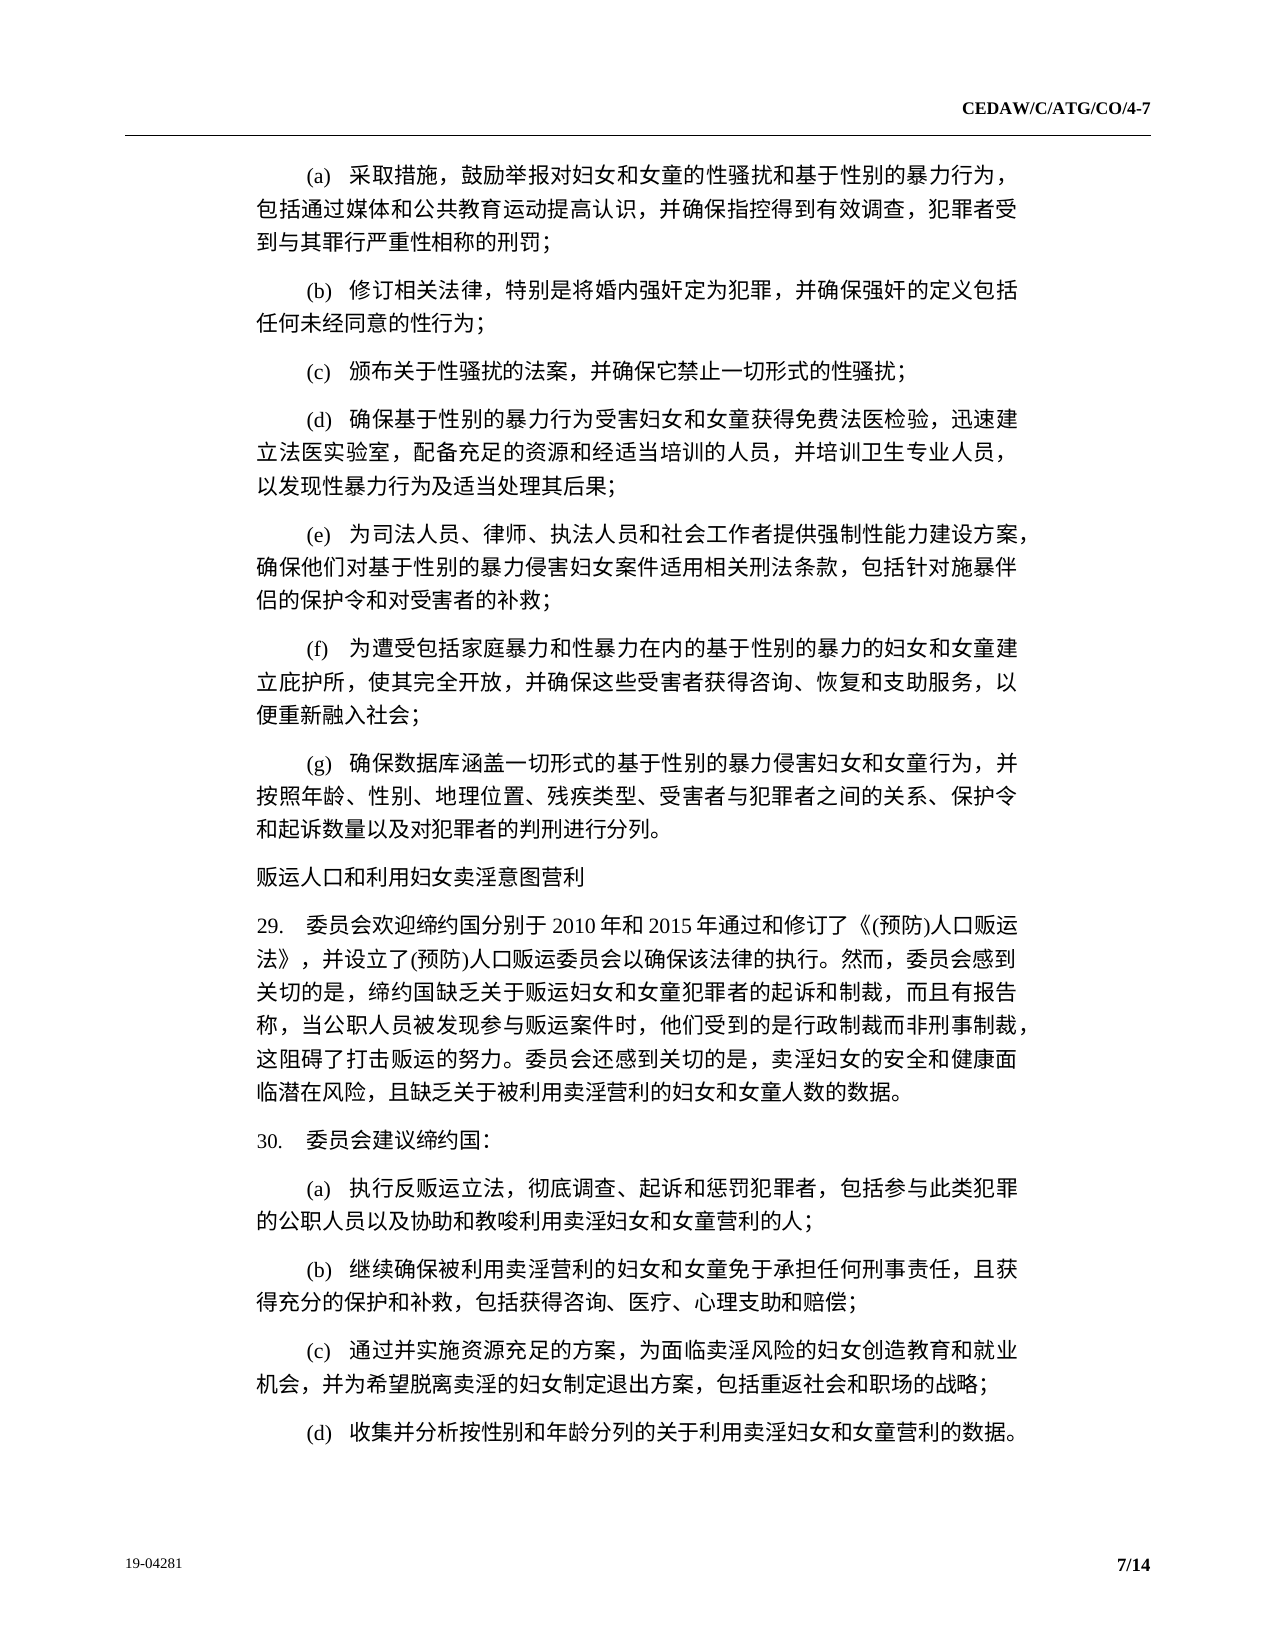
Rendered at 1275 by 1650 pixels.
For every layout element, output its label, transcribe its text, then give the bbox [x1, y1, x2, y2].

list (b) 修订相关法律，特别是将婚内强奸定为犯罪，并确保强奸的定义包括任何未经同意的性行为； [257, 272, 1018, 338]
list (a) 执行反贩运立法，彻底调查、起诉和惩罚犯罪者，包括参与此类犯罪的公职人员以及协助和教唆利用卖淫妇女和女童营利的人； [257, 1169, 1018, 1236]
list (a) 采取措施，鼓励举报对妇女和女童的性骚扰和基于性别的暴力行为，包括通过媒体和公共教育运动提高认识，并确保指控得到有效调查，犯罪者受到与其罪行严重性相称的刑罚； [257, 157, 1018, 257]
list (f) 为遭受包括家庭暴力和性暴力在内的基于性别的暴力的妇女和女童建立庇护所，使其完全开放，并确保这些受害者获得咨询、恢复和支助服务，以便重新融入社会； [257, 630, 1018, 730]
list (c) 通过并实施资源充足的方案，为面临卖淫风险的妇女创造教育和就业机会，并为希望脱离卖淫的妇女制定退出方案，包括重返社会和职场的战略； [257, 1332, 1018, 1399]
text 委员会欢迎缔约国分别于2010年和2015年通过和修订了《(预防)人口贩运法》，并设立了(预防)人口贩运委员会以确保该法律的执行。然而，委员会感到关切的是，缔约国缺乏关于贩运妇女和女童犯罪者的起诉和制裁，而且有报告称，当公职人员被发现参与贩运案件时，他们受到的是行政制裁而非刑事制裁，这阻碍了打击贩运的努力。委员会还感到关切的是，卖淫妇女的安全和健康面临潜在风险，且缺乏关于被利用卖淫营利的妇女和女童人数的数据。 [257, 907, 1018, 1107]
list (e) 为司法人员、律师、执法人员和社会工作者提供强制性能力建设方案，确保他们对基于性别的暴力侵害妇女案件适用相关刑法条款，包括针对施暴伴侣的保护令和对受害者的补救； [257, 515, 1018, 615]
text 委员会建议缔约国： [257, 1122, 1018, 1155]
list (d) 收集并分析按性别和年龄分列的关于利用卖淫妇女和女童营利的数据。 [257, 1413, 1018, 1447]
text 贩运人口和利用妇女卖淫意图营利 [257, 859, 1018, 892]
list (b) 继续确保被利用卖淫营利的妇女和女童免于承担任何刑事责任，且获得充分的保护和补救，包括获得咨询、医疗、心理支助和赔偿； [257, 1251, 1018, 1317]
list (c) 颁布关于性骚扰的法案，并确保它禁止一切形式的性骚扰； [257, 353, 1018, 386]
list (g) 确保数据库涵盖一切形式的基于性别的暴力侵害妇女和女童行为，并按照年龄、性别、地理位置、残疾类型、受害者与犯罪者之间的关系、保护令和起诉数量以及对犯罪者的判刑进行分列。 [257, 744, 1018, 844]
list (d) 确保基于性别的暴力行为受害妇女和女童获得免费法医检验，迅速建立法医实验室，配备充足的资源和经适当培训的人员，并培训卫生专业人员，以发现性暴力行为及适当处理其后果； [257, 401, 1018, 501]
